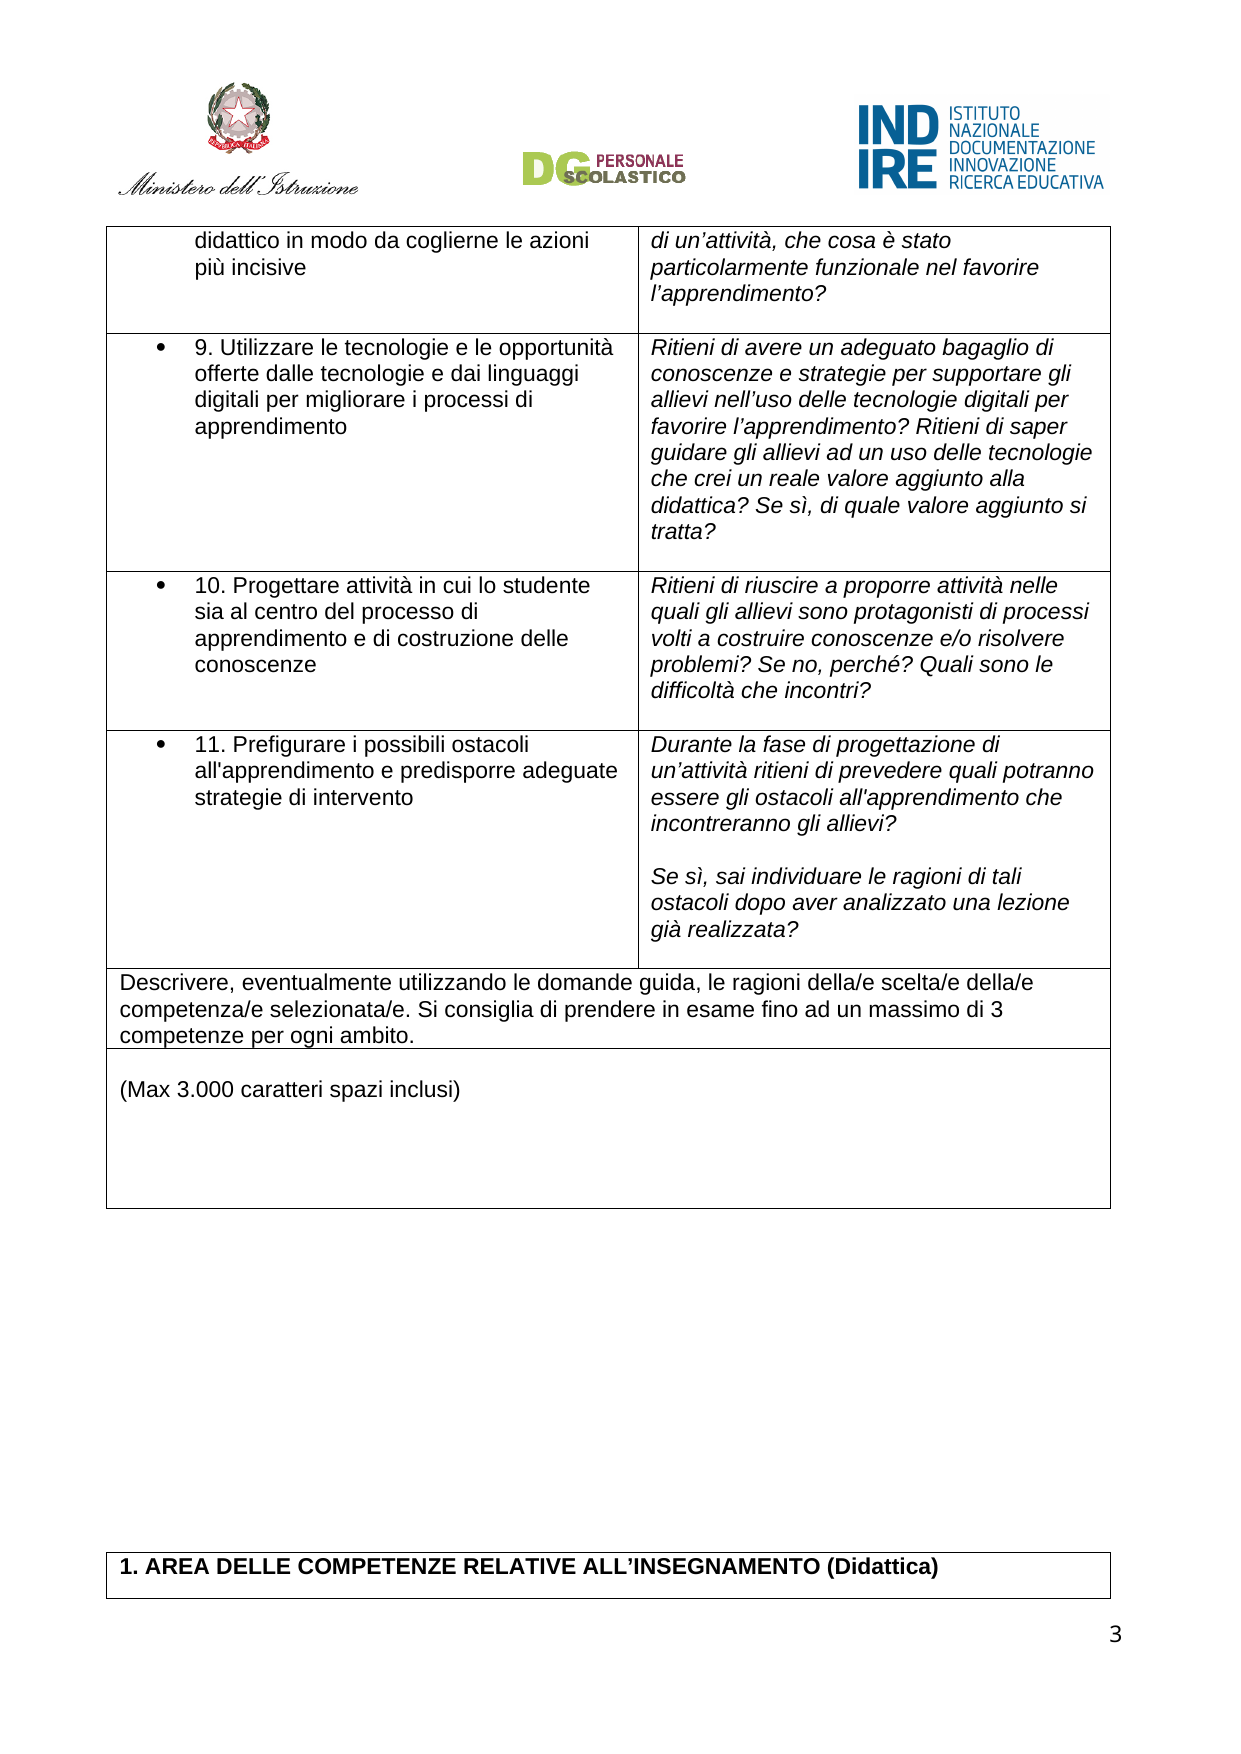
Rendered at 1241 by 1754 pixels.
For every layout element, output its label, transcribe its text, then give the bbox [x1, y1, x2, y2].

table_cell 8. Verificare l’impatto dell’intervento didattico in modo da coglierne le azioni più incisive [107, 227, 638, 333]
picture [518, 141, 688, 195]
table_cell Ritieni di avere un adeguato bagaglio di conoscenze e strategie per supportare gli allievi nell’uso delle tecnologie digitali per favorire l’apprendimento? Ritieni di saper guidare gli allievi ad un uso delle tecnologie che crei un reale valore aggiunto alla didattica? Se sì, di quale valore aggiunto si tratta? [639, 334, 1110, 571]
table_cell Ritieni di riuscire ad individuare, all’interno di un’attività, che cosa è stato particolarmente funzionale nel favorire l’apprendimento? [639, 227, 1110, 333]
table_cell Descrivere, eventualmente utilizzando le domande guida, le ragioni della/e scelta/e della/e competenza/e selezionata/e. Si consiglia di prendere in esame fino ad un massimo di 3 competenze per ogni ambito. [107, 969, 1110, 1048]
table_cell 10. Progettare attività in cui lo studente sia al centro del processo di apprendimento e di costruzione delle conoscenze [107, 572, 638, 730]
picture [118, 82, 359, 195]
table_cell 9. Utilizzare le tecnologie e le opportunità offerte dalle tecnologie e dai linguaggi digitali per migliorare i processi di apprendimento [107, 334, 638, 571]
table_cell Durante la fase di progettazione di un’attività ritieni di prevedere quali potranno essere gli ostacoli all'apprendimento che incontreranno gli allievi? Se sì, sai individuare le ragioni di tali ostacoli dopo aver analizzato una lezione già realizzata? [639, 731, 1110, 968]
table_cell 11. Prefigurare i possibili ostacoli all'apprendimento e predisporre adeguate strategie di intervento [107, 731, 638, 968]
table_cell Ritieni di riuscire a proporre attività nelle quali gli allievi sono protagonisti di processi volti a costruire conoscenze e/o risolvere problemi? Se no, perché? Quali sono le difficoltà che incontri? [639, 572, 1110, 730]
table_cell (Max 3.000 caratteri spazi inclusi) [107, 1049, 1110, 1207]
table_header 1. AREA DELLE COMPETENZE RELATIVE ALL’INSEGNAMENTO (Didattica) [107, 1553, 1110, 1598]
picture [853, 94, 1110, 195]
